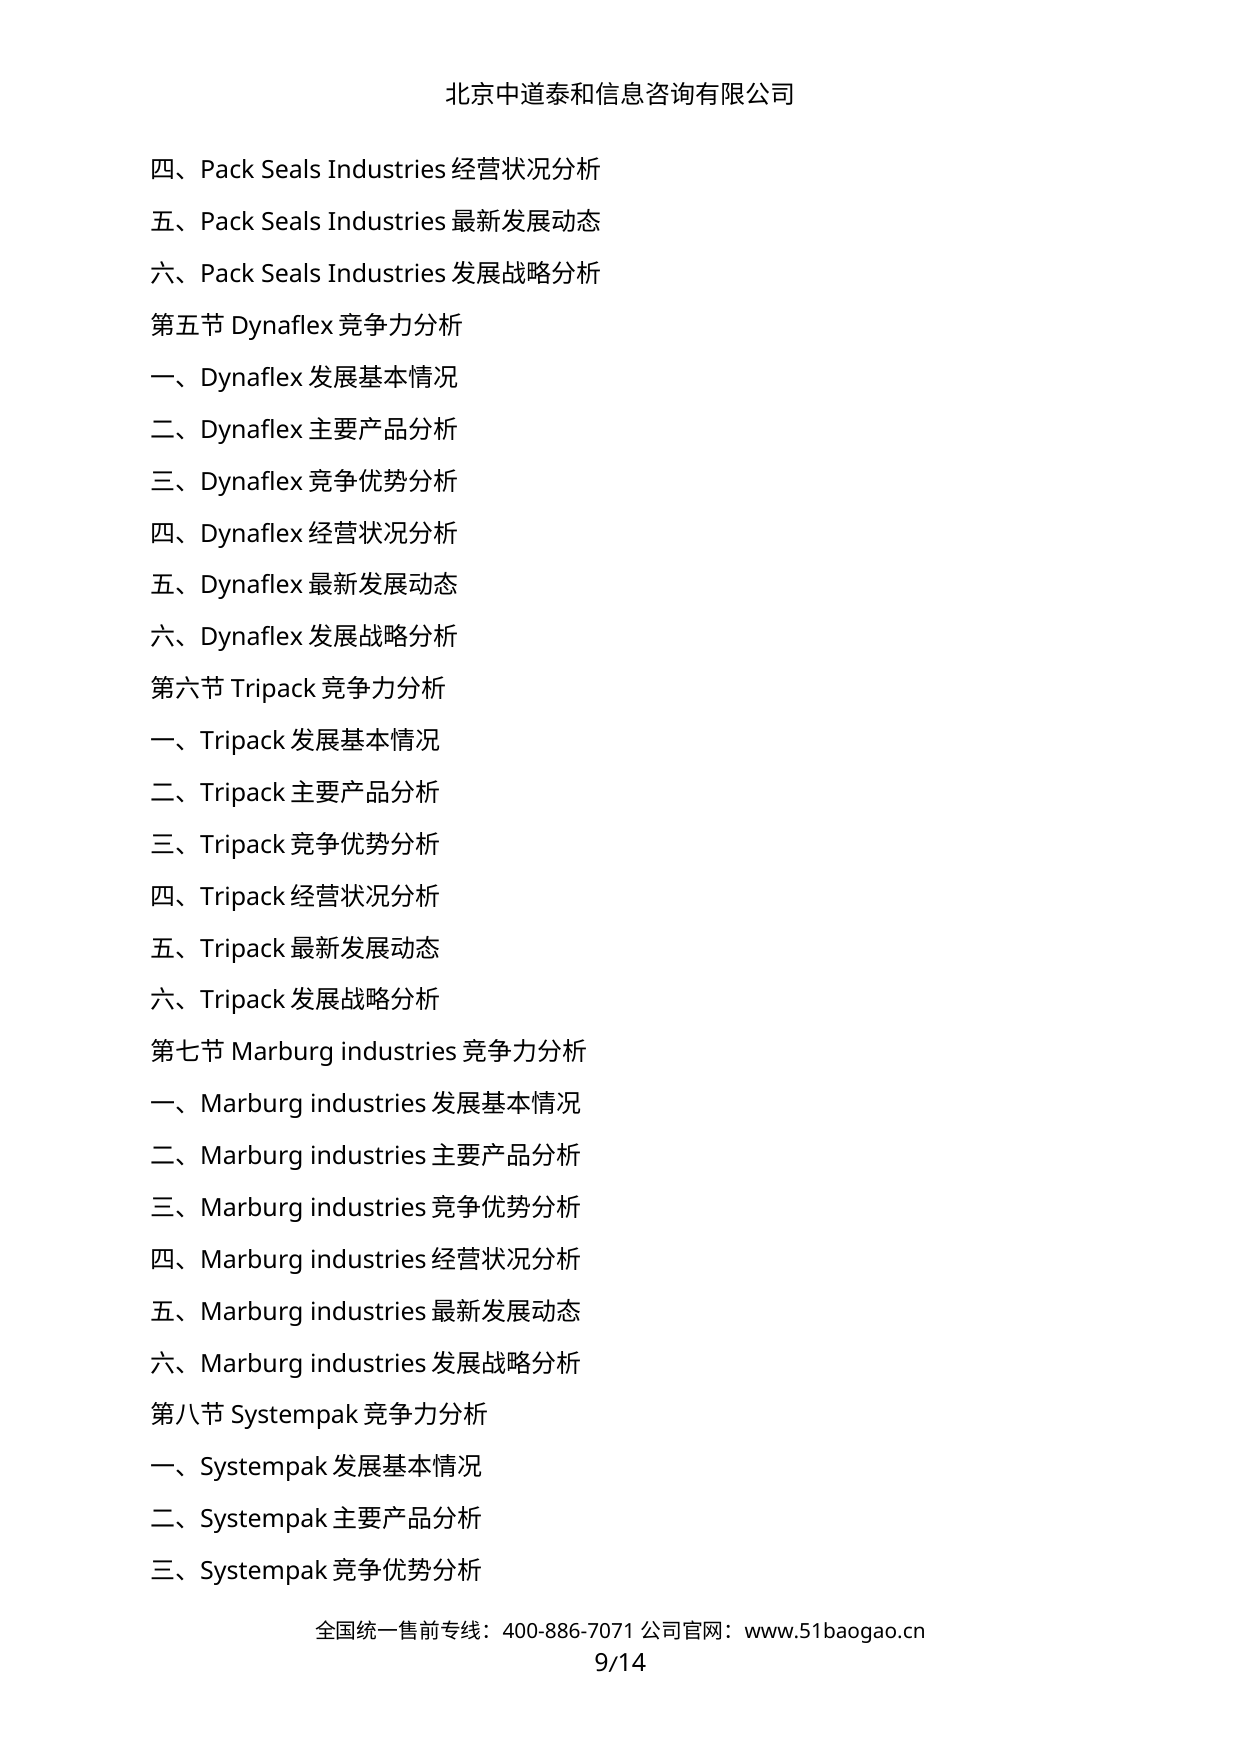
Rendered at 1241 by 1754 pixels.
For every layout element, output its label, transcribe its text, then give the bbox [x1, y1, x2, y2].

text 二、Dynaflex主要产品分析 [150, 409, 1090, 446]
text 三、Dynaflex竞争优势分析 [150, 461, 1090, 497]
text 一、Dynaflex发展基本情况 [150, 357, 1090, 394]
text 四、Marburg industries经营状况分析 [150, 1239, 1090, 1276]
text 第六节 Tripack竞争力分析 [150, 669, 1090, 705]
text 二、Marburg industries主要产品分析 [150, 1136, 1090, 1172]
text 三、Systempak竞争优势分析 [150, 1551, 1090, 1587]
text 五、Pack Seals Industries最新发展动态 [150, 202, 1090, 238]
text 第五节 Dynaflex竞争力分析 [150, 306, 1090, 342]
text 二、Systempak主要产品分析 [150, 1499, 1090, 1535]
text 五、Tripack最新发展动态 [150, 928, 1090, 964]
text 第七节 Marburg industries竞争力分析 [150, 1032, 1090, 1068]
text 四、Pack Seals Industries经营状况分析 [150, 150, 1090, 186]
text 三、Tripack竞争优势分析 [150, 824, 1090, 861]
text 六、Tripack发展战略分析 [150, 980, 1090, 1016]
text 五、Dynaflex最新发展动态 [150, 565, 1090, 601]
text 三、Marburg industries竞争优势分析 [150, 1187, 1090, 1224]
text 六、Pack Seals Industries发展战略分析 [150, 254, 1090, 290]
text 二、Tripack主要产品分析 [150, 772, 1090, 809]
text 四、Tripack经营状况分析 [150, 876, 1090, 912]
text 五、Marburg industries最新发展动态 [150, 1291, 1090, 1327]
text 一、Systempak发展基本情况 [150, 1447, 1090, 1483]
text 一、Marburg industries发展基本情况 [150, 1084, 1090, 1120]
text 六、Dynaflex发展战略分析 [150, 617, 1090, 653]
text 一、Tripack发展基本情况 [150, 721, 1090, 757]
text 第八节 Systempak竞争力分析 [150, 1395, 1090, 1431]
text 六、Marburg industries发展战略分析 [150, 1343, 1090, 1379]
text 四、Dynaflex经营状况分析 [150, 513, 1090, 549]
